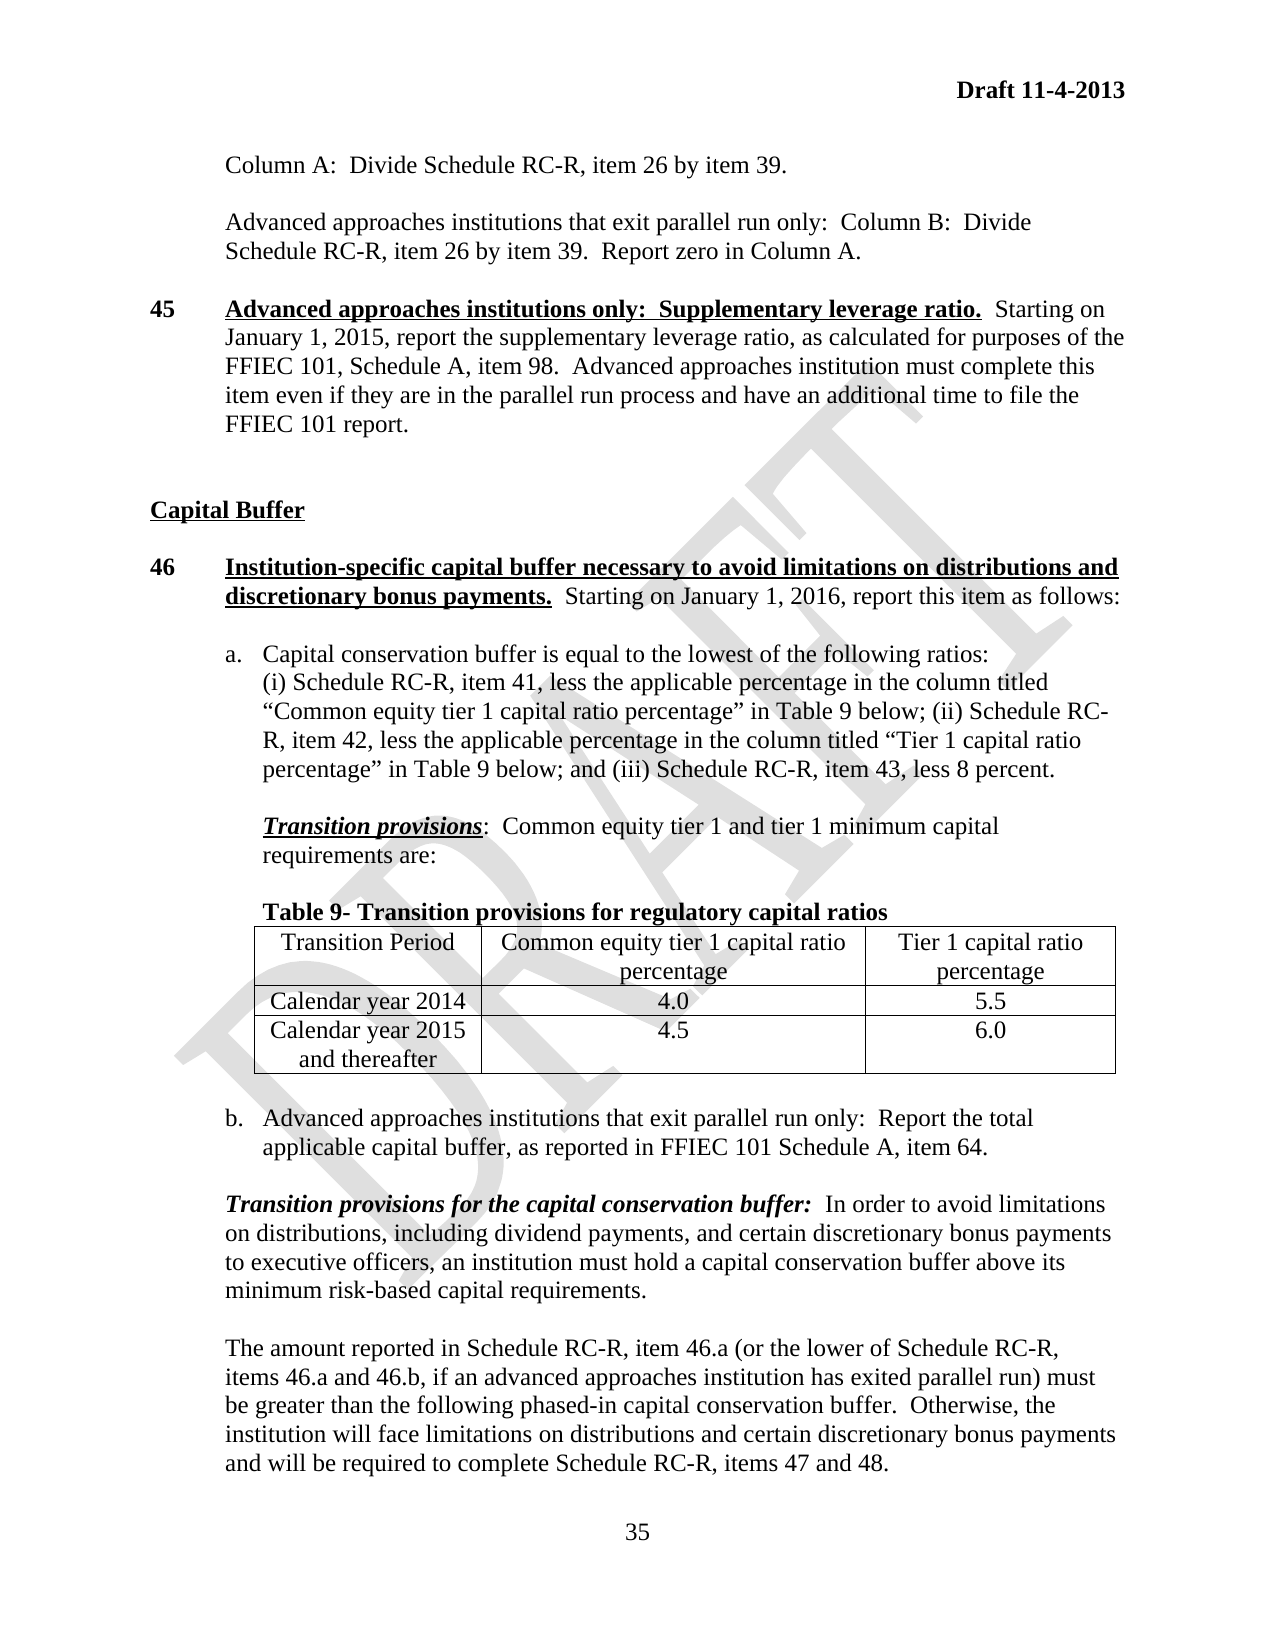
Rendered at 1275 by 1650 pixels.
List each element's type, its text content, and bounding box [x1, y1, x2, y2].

table_cell 4.5 [482, 1016, 865, 1073]
table_header Tier 1 capital ratio percentage [866, 927, 1115, 985]
text Table 9- Transition provisions for regulatory capital ratios [262, 897, 1125, 926]
text Transition provisions: Common equity tier 1 and tier 1 minimum capital requirements are: [262, 811, 1125, 869]
table_cell Calendar year 2015 and thereafter [255, 1016, 481, 1073]
text The amount reported in Schedule RC-R, item 46.a (or the lower of Schedule RC-R, items 46.a and 46.b, if an advanced approaches institution has exited parallel run) must be greater than the following phased-in capital conservation buffer. Otherwise, the institution will face limitations on distributions and certain discretionary bonus payments and will be required to complete Schedule RC-R, items 47 and 48. [225, 1333, 1125, 1477]
table_header Common equity tier 1 capital ratio percentage [482, 927, 865, 985]
text Column A: Divide Schedule RC-R, item 26 by item 39. [225, 150, 1125, 179]
text 45 Advanced approaches institutions only: Supplementary leverage ratio. Starting on January 1, 2015, report the supplementary leverage ratio, as calculated for purposes of the FFIEC 101, Schedule A, item 98. Advanced approaches institution must complete this item even if they are in the parallel run process and have an additional time to file the FFIEC 101 report. [150, 294, 1125, 437]
text Capital Buffer [150, 495, 1125, 524]
table_cell 5.5 [866, 986, 1115, 1014]
table_cell 4.0 [482, 986, 865, 1014]
table_cell Calendar year 2014 [255, 986, 481, 1014]
list Advanced approaches institutions that exit parallel run only: Report the total applicable capital buffer, as reported in FFIEC 101 Schedule A, item 64. [225, 1103, 1125, 1160]
text Transition provisions for the capital conservation buffer: In order to avoid limitations on distributions, including dividend payments, and certain discretionary bonus payments to executive officers, an institution must hold a capital conservation buffer above its minimum risk-based capital requirements. [225, 1189, 1125, 1304]
text Advanced approaches institutions that exit parallel run only: Column B: Divide Schedule RC-R, item 26 by item 39. Report zero in Column A. [225, 207, 1125, 265]
list Capital conservation buffer is equal to the lowest of the following ratios: (i) Schedule RC-R, item 41, less the applicable percentage in the column titled “Common equity tier 1 capital ratio percentage” in Table 9 below; (ii) Schedule RC-R, item 42, less the applicable percentage in the column titled “Tier 1 capital ratio percentage” in Table 9 below; and (iii) Schedule RC-R, item 43, less 8 percent. [225, 639, 1125, 782]
text 46 Institution-specific capital buffer necessary to avoid limitations on distributions and discretionary bonus payments. Starting on January 1, 2016, report this item as follows: [150, 552, 1125, 610]
table_header Transition Period [255, 927, 481, 985]
table_cell 6.0 [866, 1016, 1115, 1073]
